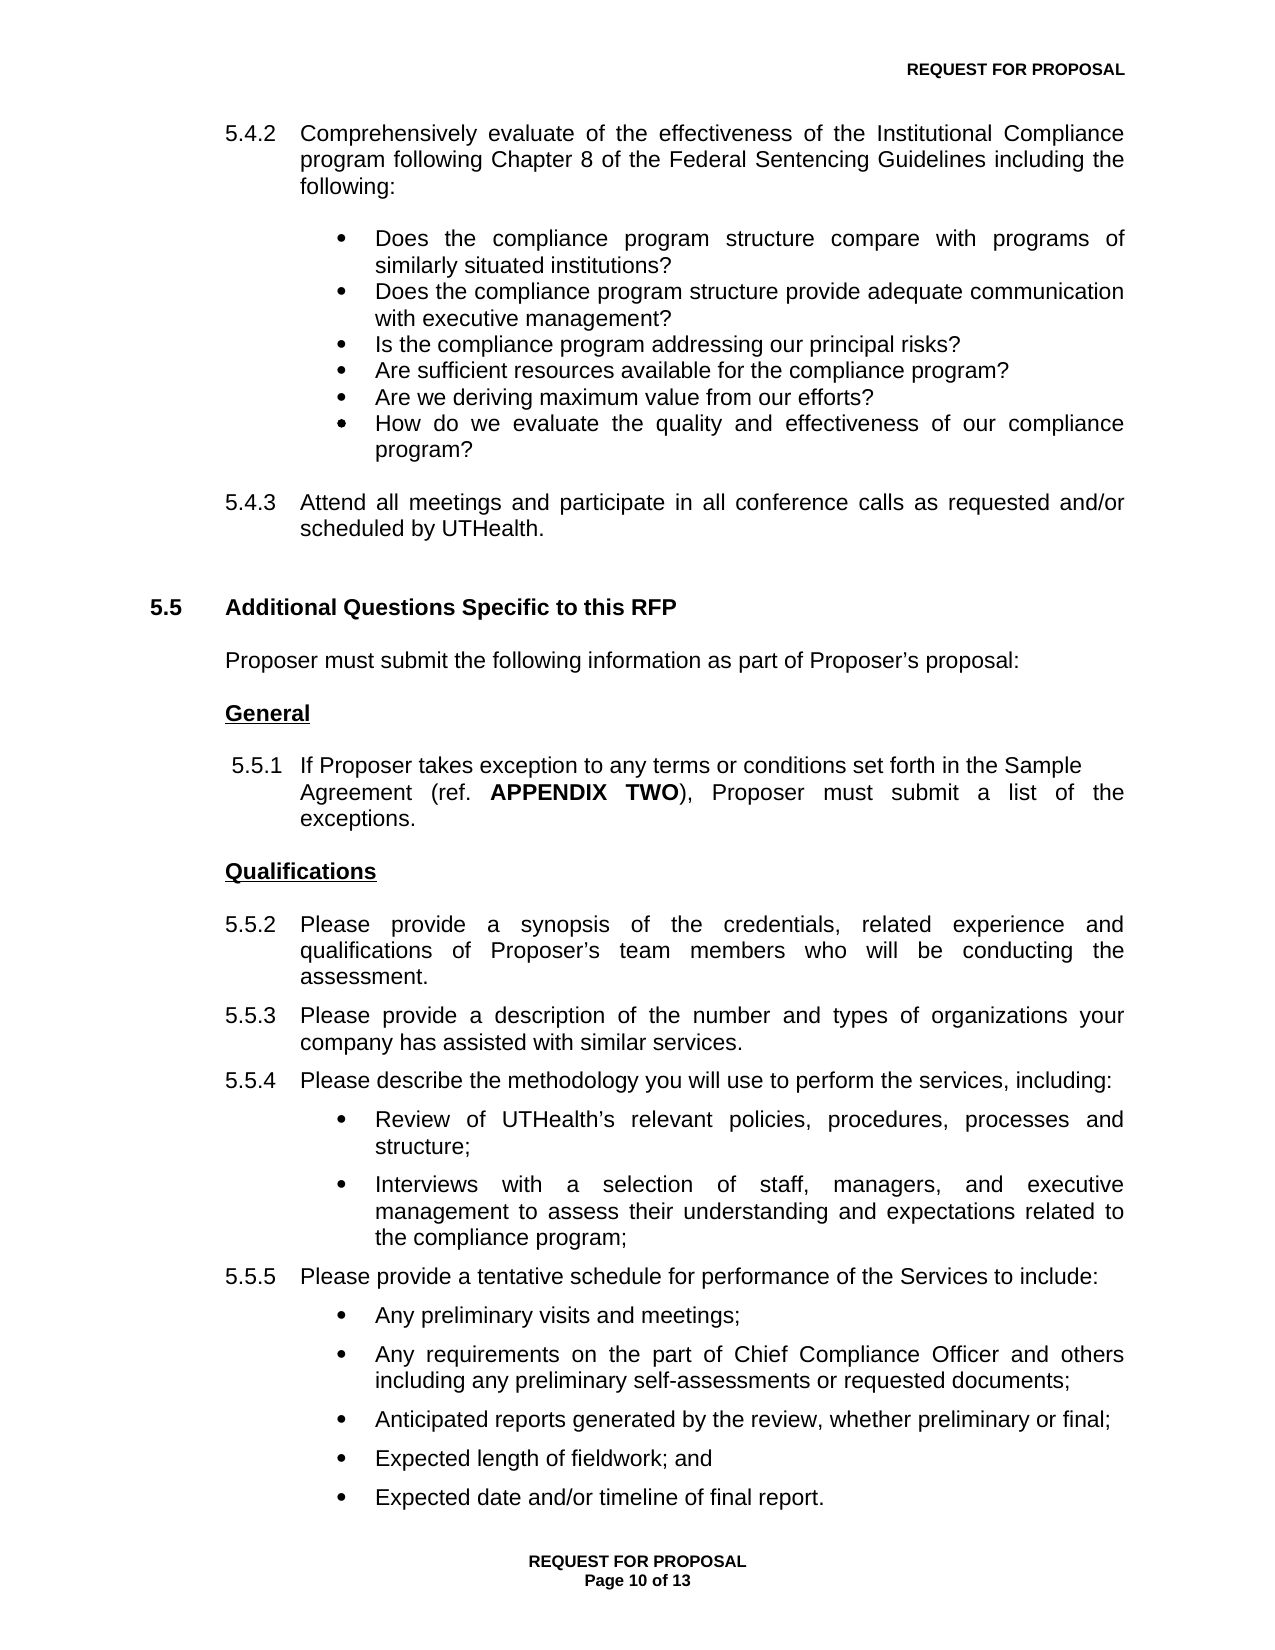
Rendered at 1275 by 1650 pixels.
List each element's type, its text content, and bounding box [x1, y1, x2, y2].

list Are sufficient resources available for the compliance program? [337, 357, 1125, 383]
text Proposer must submit the following information as part of Proposer’s proposal: [225, 647, 1125, 673]
list Comprehensively evaluate of the effectiveness of the Institutional Compliance program following Chapter 8 of the Federal Sentencing Guidelines including the following: [225, 120, 1125, 199]
list Is the compliance program addressing our principal risks? [337, 331, 1125, 357]
text Agreement (ref. APPENDIX TWO), Proposer must submit a list of the exceptions. [300, 779, 1125, 832]
list Please provide a synopsis of the credentials, related experience and qualifications of Proposer’s team members who will be conducting the assessment. [225, 911, 1125, 990]
list Interviews with a selection of staff, managers, and executive management to assess their understanding and expectations related to the compliance program; [337, 1171, 1125, 1251]
list Attend all meetings and participate in all conference calls as requested and/or scheduled by UTHealth. [225, 489, 1125, 542]
list Anticipated reports generated by the review, whether preliminary or final; [337, 1406, 1125, 1432]
list Expected date and/or timeline of final report. [337, 1484, 1125, 1510]
list Does the compliance program structure compare with programs of similarly situated institutions? [337, 225, 1125, 278]
text 5.5 Additional Questions Specific to this RFP [150, 594, 1125, 621]
list How do we evaluate the quality and effectiveness of our compliance program? [337, 410, 1125, 463]
list Please provide a tentative schedule for performance of the Services to include: [225, 1263, 1125, 1289]
list Expected length of fieldwork; and [337, 1445, 1125, 1471]
text 5.5.1 If Proposer takes exception to any terms or conditions set forth in the Sample [225, 752, 1125, 779]
list General [225, 700, 1125, 726]
list Please describe the methodology you will use to perform the services, including: [225, 1067, 1125, 1094]
list Qualifications [225, 858, 1125, 884]
list Any requirements on the part of Chief Compliance Officer and others including any preliminary self-assessments or requested documents; [337, 1341, 1125, 1393]
list Are we deriving maximum value from our efforts? [337, 383, 1125, 410]
list Does the compliance program structure provide adequate communication with executive management? [337, 278, 1125, 331]
list Review of UTHealth’s relevant policies, procedures, processes and structure; [337, 1106, 1125, 1159]
list Please provide a description of the number and types of organizations your company has assisted with similar services. [225, 1002, 1125, 1055]
list Any preliminary visits and meetings; [337, 1302, 1125, 1328]
